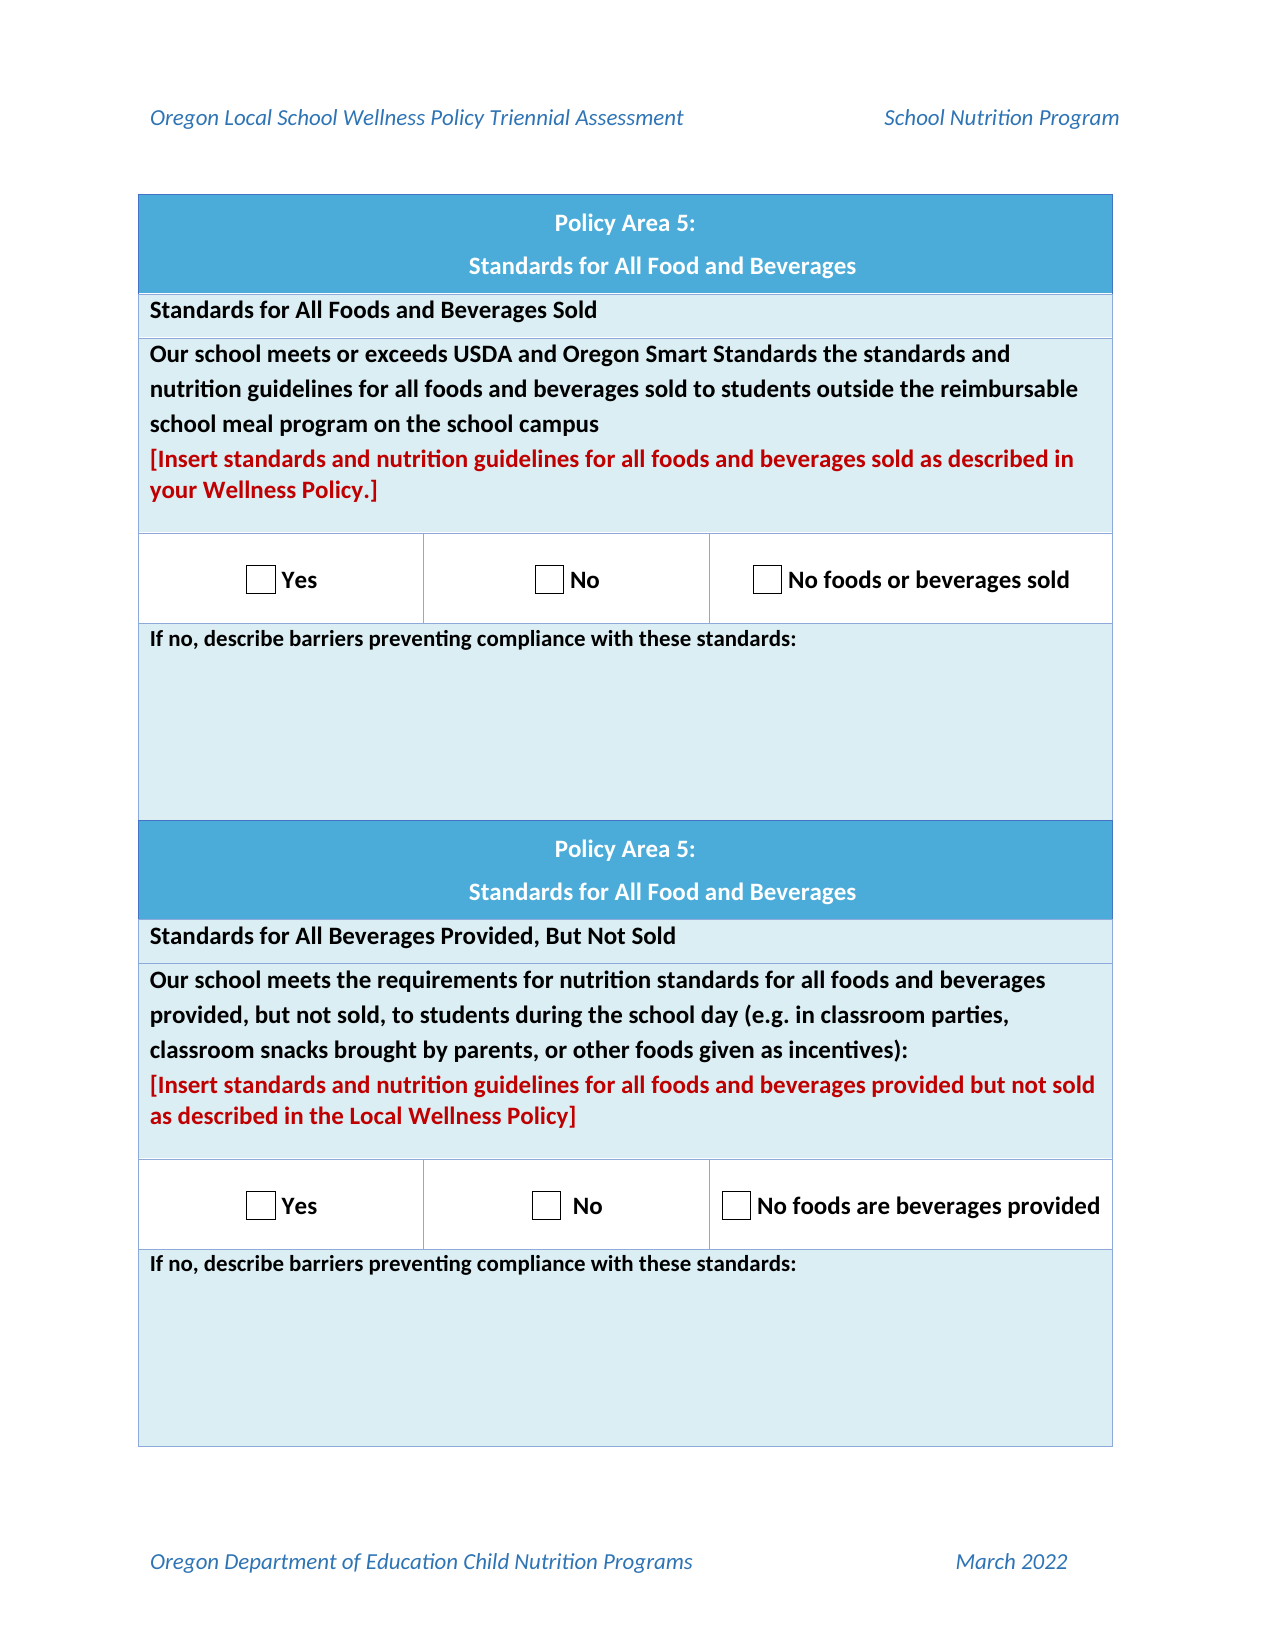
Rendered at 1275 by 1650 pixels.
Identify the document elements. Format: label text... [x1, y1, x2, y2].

table_cell Standards for All Beverages Provided, But Not Sold [139, 920, 1112, 963]
table_cell No foods or beverages sold [710, 534, 1112, 623]
table_cell Yes [139, 534, 423, 623]
table_cell No foods are beverages provided [710, 1160, 1112, 1248]
table_cell No [424, 534, 709, 623]
table_cell No [424, 1160, 709, 1248]
table_cell Our school meets or exceeds USDA and Oregon Smart Standards the standards and nutrition guidelines for all foods and beverages sold to students outside the reimbursable school meal program on the school campus [Insert standards and nutrition guidelines for all foods and beverages sold as described in your Wellness Policy.] [139, 339, 1112, 532]
table_cell Yes [139, 1160, 423, 1248]
table_cell Policy Area 5: Standards for All Food and Beverages [139, 821, 1112, 919]
table_header Policy Area 5: Standards for All Food and Beverages [139, 195, 1112, 293]
table_cell If no, describe barriers preventing compliance with these standards: [139, 624, 1112, 820]
table_cell Standards for All Foods and Beverages Sold [139, 295, 1112, 337]
table_cell Our school meets the requirements for nutrition standards for all foods and beverages provided, but not sold, to students during the school day (e.g. in classroom parties, classroom snacks brought by parents, or other foods given as incentives): [Insert standards and nutrition guidelines for all foods and beverages provided but not sold as described in the Local Wellness Policy] [139, 964, 1112, 1158]
table_cell If no, describe barriers preventing compliance with these standards: [139, 1250, 1112, 1446]
